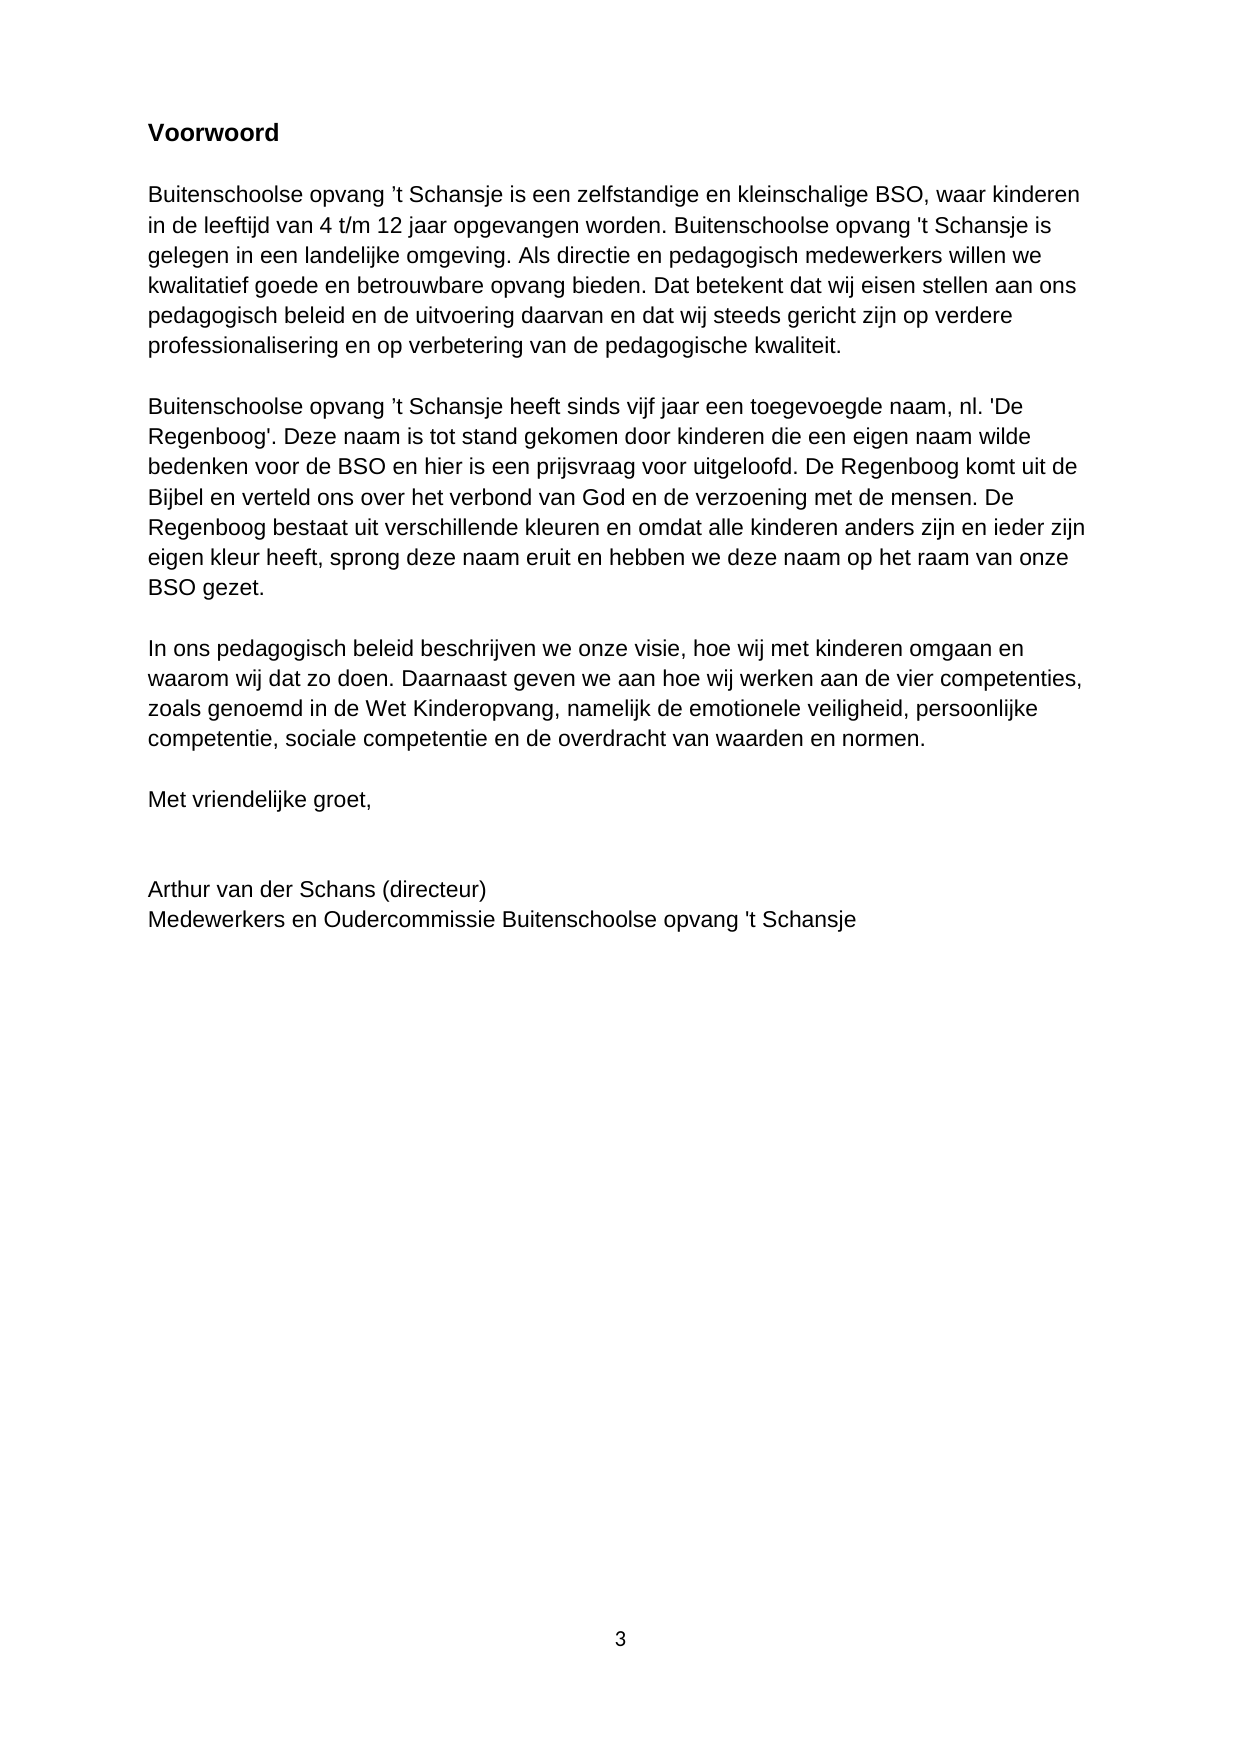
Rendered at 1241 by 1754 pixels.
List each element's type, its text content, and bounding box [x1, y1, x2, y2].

text Buitenschoolse opvang ’t Schansje heeft sinds vijf jaar een toegevoegde naam, nl. 'De Regenboog'. Deze naam is tot stand gekomen door kinderen die een eigen naam wilde bedenken voor de BSO en hier is een prijsvraag voor uitgeloofd. De Regenboog komt uit de Bijbel en verteld ons over het verbond van God en de verzoening met de mensen. De Regenboog bestaat uit verschillende kleuren en omdat alle kinderen anders zijn en ieder zijn eigen kleur heeft, sprong deze naam eruit en hebben we deze naam op het raam van onze BSO gezet. [148, 393, 1092, 600]
text In ons pedagogisch beleid beschrijven we onze visie, hoe wij met kinderen omgaan en waarom wij dat zo doen. Daarnaast geven we aan hoe wij werken aan de vier competenties, zoals genoemd in de Wet Kinderopvang, namelijk de emotionele veiligheid, persoonlijke competentie, sociale competentie en de overdracht van waarden en normen. [148, 634, 1092, 751]
text Buitenschoolse opvang ’t Schansje is een zelfstandige en kleinschalige BSO, waar kinderen in de leeftijd van 4 t/m 12 jaar opgevangen worden. Buitenschoolse opvang 't Schansje is gelegen in een landelijke omgeving. Als directie en pedagogisch medewerkers willen we kwalitatief goede en betrouwbare opvang bieden. Dat betekent dat wij eisen stellen aan ons pedagogisch beleid en de uitvoering daarvan en dat wij steeds gericht zijn op verdere professionalisering en op verbetering van de pedagogische kwaliteit. [148, 181, 1092, 359]
text Voorwoord [148, 118, 1092, 147]
text Arthur van der Schans (directeur) [148, 876, 1092, 902]
text Medewerkers en Oudercommissie Buitenschoolse opvang 't Schansje [148, 906, 1092, 933]
text Met vriendelijke groet, [148, 786, 1092, 812]
